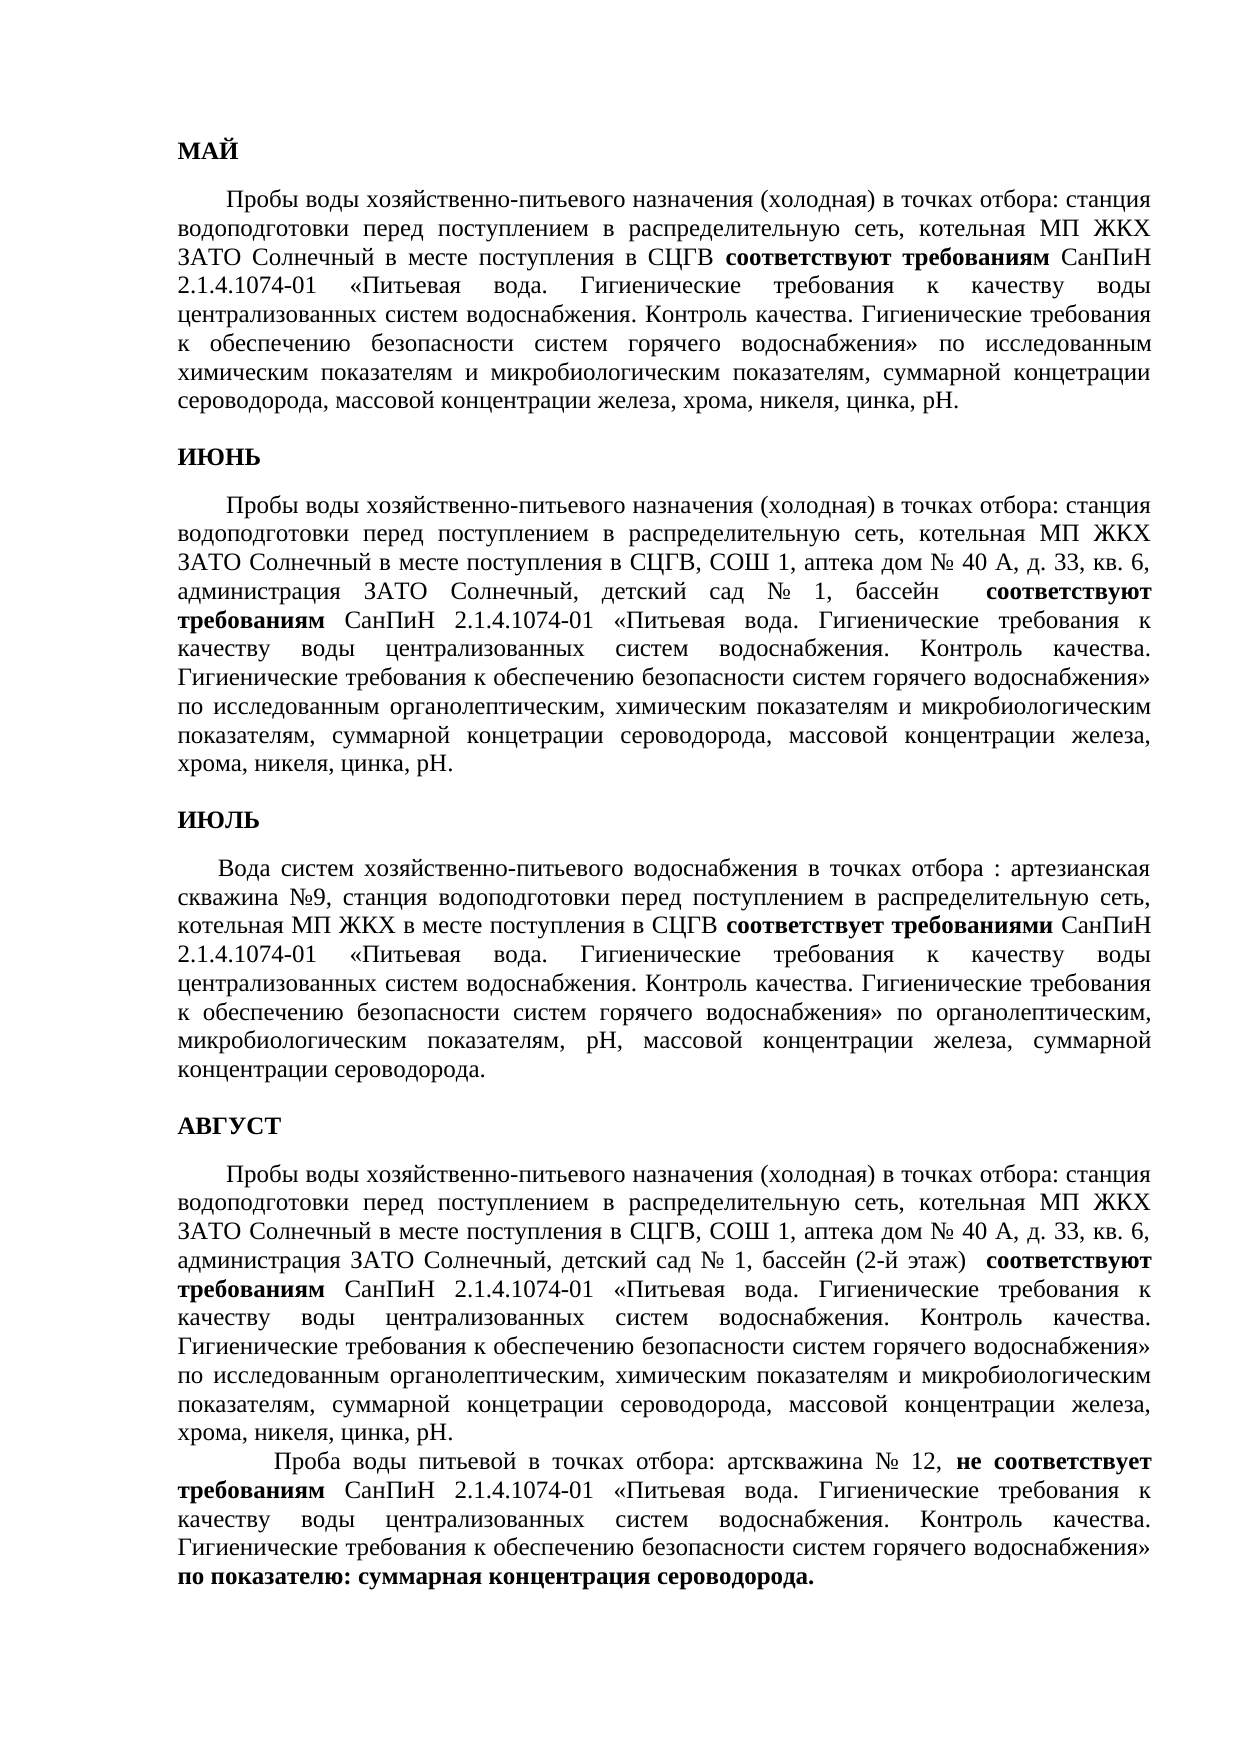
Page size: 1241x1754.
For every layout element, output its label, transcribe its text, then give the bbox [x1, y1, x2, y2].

text Вода систем хозяйственно-питьевого водоснабжения в точках отбора : артезианская скважина №9, станция водоподготовки перед поступлением в распределительную сеть, котельная МП ЖКХ в месте поступления в СЦГВ соответствует требованиями СанПиН 2.1.4.1074-01 «Питьевая вода. Гигиенические требования к качеству воды централизованных систем водоснабжения. Контроль качества. Гигиенические требования к обеспечению безопасности систем горячего водоснабжения» по органолептическим, микробиологическим показателям, pH, массовой концентрации железа, суммарной концентрации сероводорода. [177, 853, 1152, 1083]
text МАЙ [177, 136, 1152, 165]
text Пробы воды хозяйственно-питьевого назначения (холодная) в точках отбора: станция водоподготовки перед поступлением в распределительную сеть, котельная МП ЖКХ ЗАТО Солнечный в месте поступления в СЦГВ, СОШ 1, аптека дом № 40 А, д. 33, кв. 6, администрация ЗАТО Солнечный, детский сад № 1, бассейн (2-й этаж) соответствуют требованиям СанПиН 2.1.4.1074-01 «Питьевая вода. Гигиенические требования к качеству воды централизованных систем водоснабжения. Контроль качества. Гигиенические требования к обеспечению безопасности систем горячего водоснабжения» по исследованным органолептическим, химическим показателям и микробиологическим показателям, суммарной концетрации сероводорода, массовой концентрации железа, хрома, никеля, цинка, pH. [177, 1159, 1152, 1446]
text ИЮЛЬ [177, 805, 1152, 834]
text ИЮНЬ [177, 442, 1152, 471]
text Проба воды питьевой в точках отбора: артскважина № 12, не соответствует требованиям СанПиН 2.1.4.1074-01 «Питьевая вода. Гигиенические требования к качеству воды централизованных систем водоснабжения. Контроль качества. Гигиенические требования к обеспечению безопасности систем горячего водоснабжения» по показателю: суммарная концентрация сероводорода. [177, 1446, 1152, 1590]
text АВГУСТ [177, 1111, 1152, 1140]
text Пробы воды хозяйственно-питьевого назначения (холодная) в точках отбора: станция водоподготовки перед поступлением в распределительную сеть, котельная МП ЖКХ ЗАТО Солнечный в месте поступления в СЦГВ, СОШ 1, аптека дом № 40 А, д. 33, кв. 6, администрация ЗАТО Солнечный, детский сад № 1, бассейн соответствуют требованиям СанПиН 2.1.4.1074-01 «Питьевая вода. Гигиенические требования к качеству воды централизованных систем водоснабжения. Контроль качества. Гигиенические требования к обеспечению безопасности систем горячего водоснабжения» по исследованным органолептическим, химическим показателям и микробиологическим показателям, суммарной концетрации сероводорода, массовой концентрации железа, хрома, никеля, цинка, pH. [177, 490, 1152, 777]
text Пробы воды хозяйственно-питьевого назначения (холодная) в точках отбора: станция водоподготовки перед поступлением в распределительную сеть, котельная МП ЖКХ ЗАТО Солнечный в месте поступления в СЦГВ соответствуют требованиям СанПиН 2.1.4.1074-01 «Питьевая вода. Гигиенические требования к качеству воды централизованных систем водоснабжения. Контроль качества. Гигиенические требования к обеспечению безопасности систем горячего водоснабжения» по исследованным химическим показателям и микробиологическим показателям, суммарной концетрации сероводорода, массовой концентрации железа, хрома, никеля, цинка, pH. [177, 184, 1152, 414]
